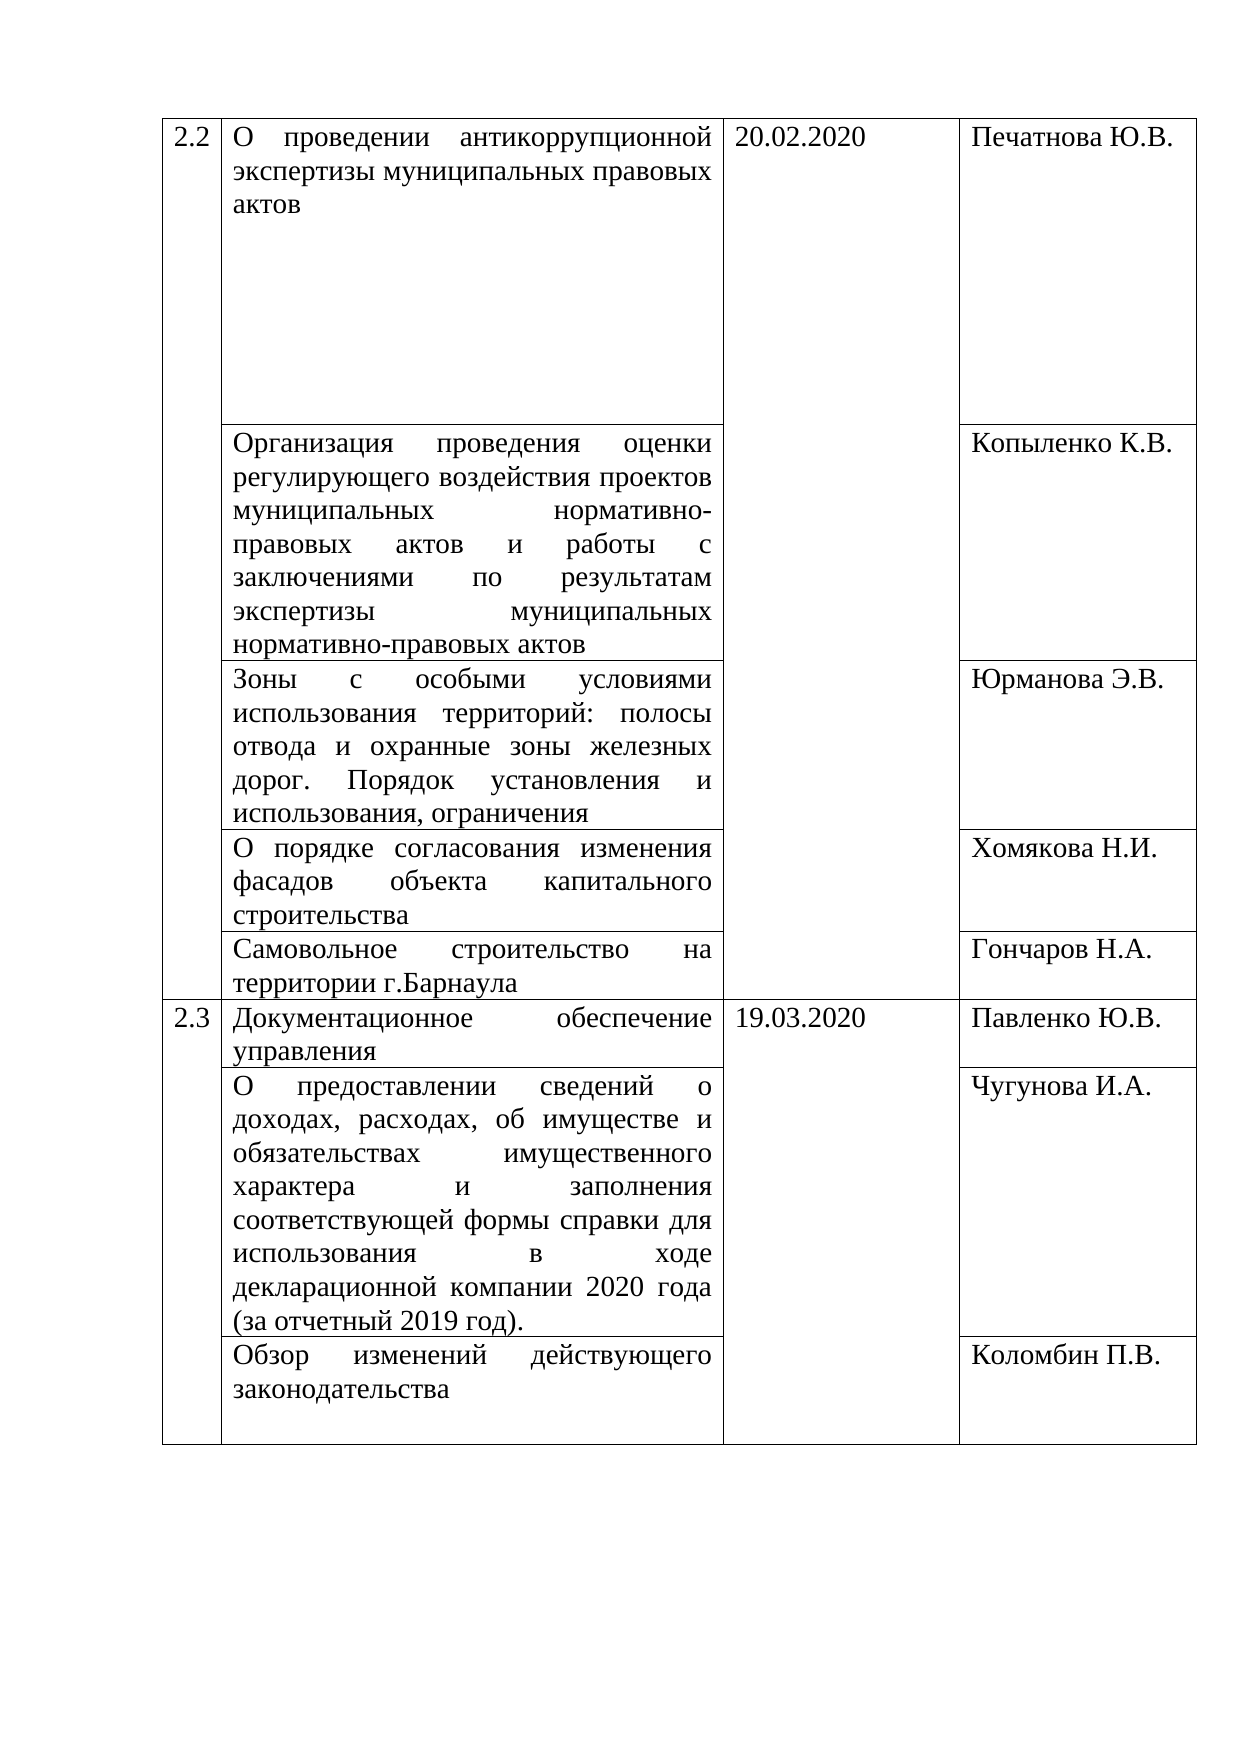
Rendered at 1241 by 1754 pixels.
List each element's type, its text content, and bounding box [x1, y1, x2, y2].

table_cell 2.3 [163, 1000, 221, 1443]
table_cell Печатнова Ю.В. [960, 119, 1196, 424]
table_cell Обзор изменений действующего законодательства [222, 1337, 723, 1443]
table_cell Организация проведения оценки регулирующего воздействия проектов муниципальных нормативно-правовых актов и работы с заключениями по результатам экспертизы муниципальных нормативно-правовых актов [222, 425, 723, 660]
table_cell Коломбин П.В. [960, 1337, 1196, 1443]
table_cell Самовольное строительство на территории г.Барнаула [222, 932, 723, 999]
table_cell Гончаров Н.А. [960, 932, 1196, 999]
table_cell 2.2 [163, 119, 221, 999]
table_cell 19.03.2020 [724, 1000, 959, 1443]
table_cell Хомякова Н.И. [960, 830, 1196, 931]
table_cell Павленко Ю.В. [960, 1000, 1196, 1067]
table_cell Чугунова И.А. [960, 1068, 1196, 1336]
table_cell 20.02.2020 [724, 119, 959, 999]
table_cell Копыленко К.В. [960, 425, 1196, 660]
table_cell Юрманова Э.В. [960, 661, 1196, 829]
table_cell Документационное обеспечение управления [222, 1000, 723, 1067]
table_cell О предоставлении сведений о доходах, расходах, об имуществе и обязательствах имущественного характера и заполнения соответствующей формы справки для использования в ходе декларационной компании 2020 года (за отчетный 2019 год). [222, 1068, 723, 1336]
table_cell О проведении антикоррупционной экспертизы муниципальных правовых актов [222, 119, 723, 424]
table_cell О порядке согласования изменения фасадов объекта капитального строительства [222, 830, 723, 931]
table_cell Зоны с особыми условиями использования территорий: полосы отвода и охранные зоны железных дорог. Порядок установления и использования, ограничения [222, 661, 723, 829]
